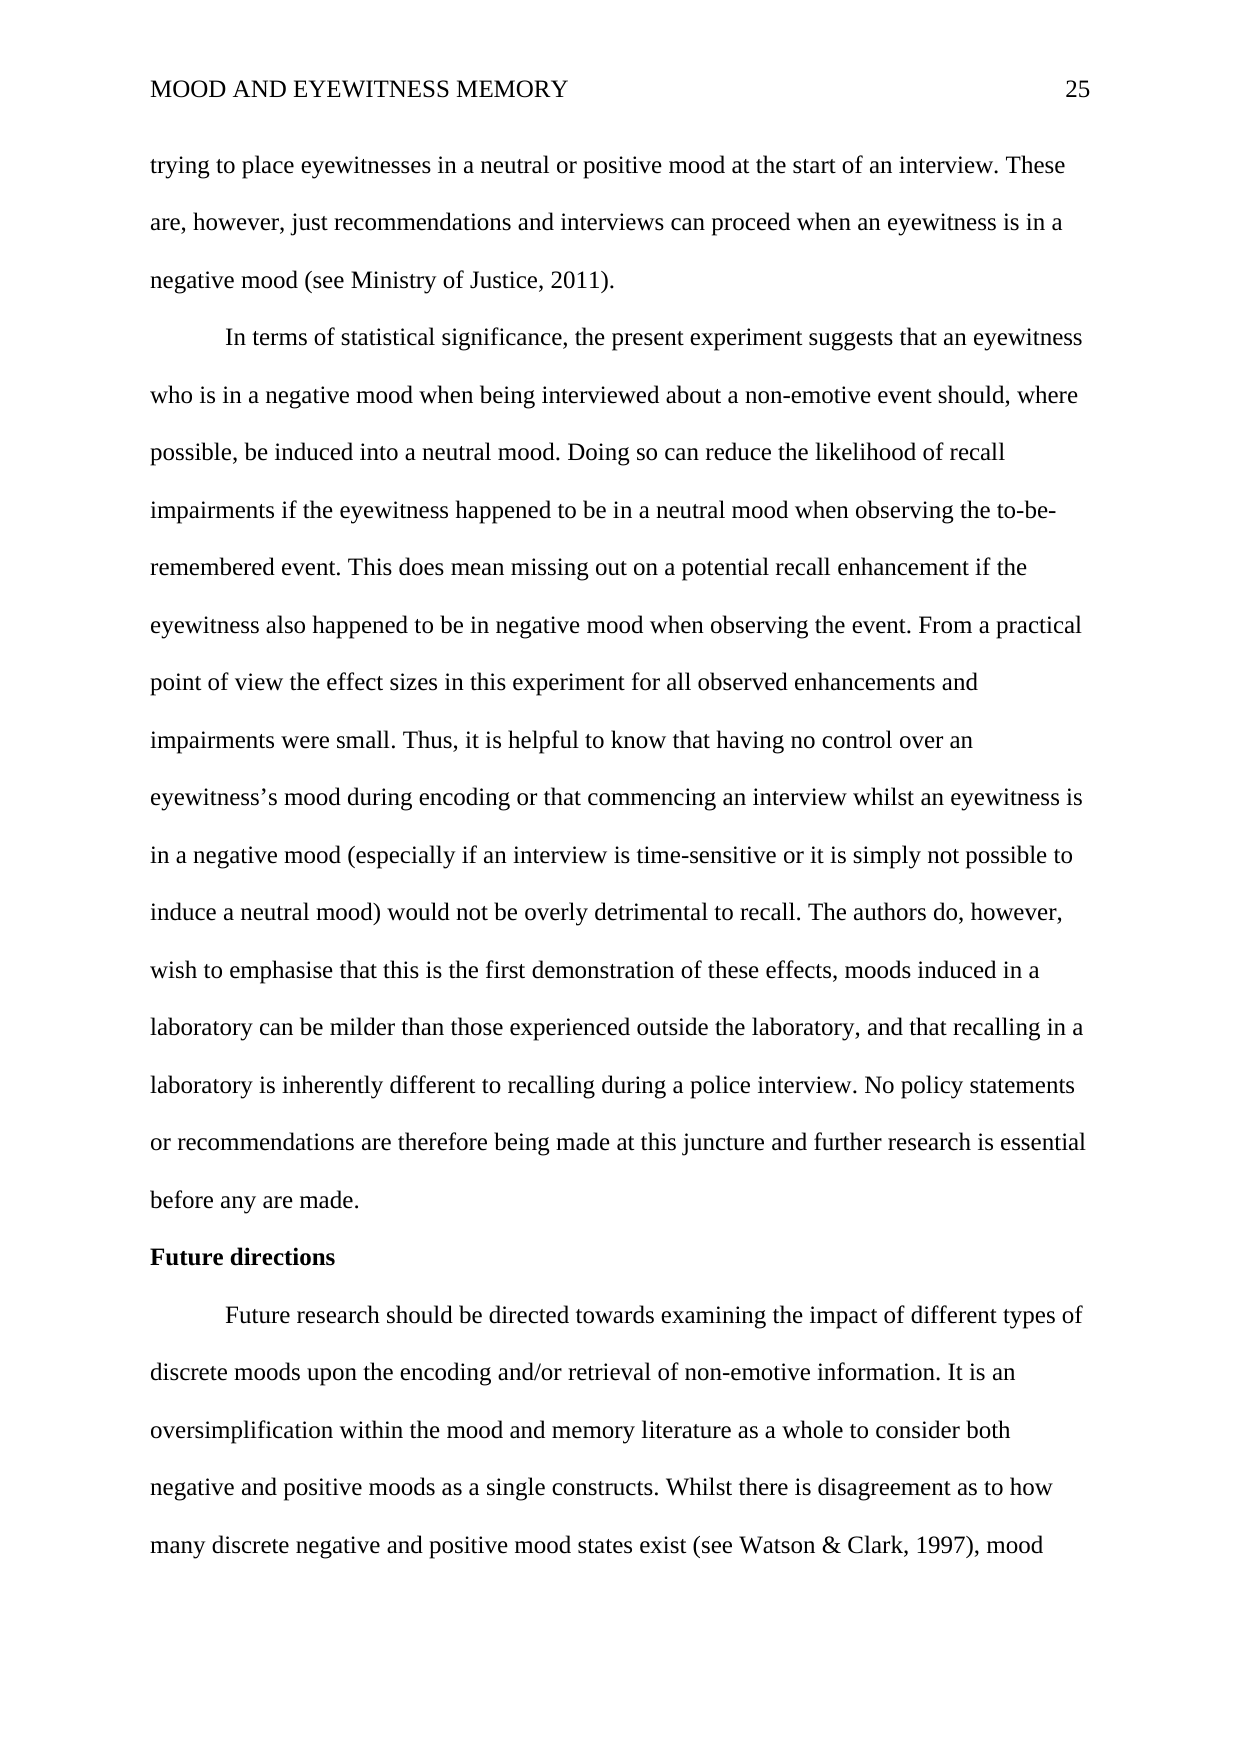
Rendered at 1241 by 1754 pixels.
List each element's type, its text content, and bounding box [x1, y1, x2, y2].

text In terms of statistical significance, the present experiment suggests that an eyewitness who is in a negative mood when being interviewed about a non-emotive event should, where possible, be induced into a neutral mood. Doing so can reduce the likelihood of recall impairments if the eyewitness happened to be in a neutral mood when observing the to-be-remembered event. This does mean missing out on a potential recall enhancement if the eyewitness also happened to be in negative mood when observing the event. From a practical point of view the effect sizes in this experiment for all observed enhancements and impairments were small. Thus, it is helpful to know that having no control over an eyewitness’s mood during encoding or that commencing an interview whilst an eyewitness is in a negative mood (especially if an interview is time-sensitive or it is simply not possible to induce a neutral mood) would not be overly detrimental to recall. The authors do, however, wish to emphasise that this is the first demonstration of these effects, moods induced in a laboratory can be milder than those experienced outside the laboratory, and that recalling in a laboratory is inherently different to recalling during a police interview. No policy statements or recommendations are therefore being made at this juncture and further research is essential before any are made. [150, 322, 1090, 1214]
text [150, 150, 1090, 294]
text Future directions [150, 1242, 1090, 1271]
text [150, 1300, 1090, 1559]
